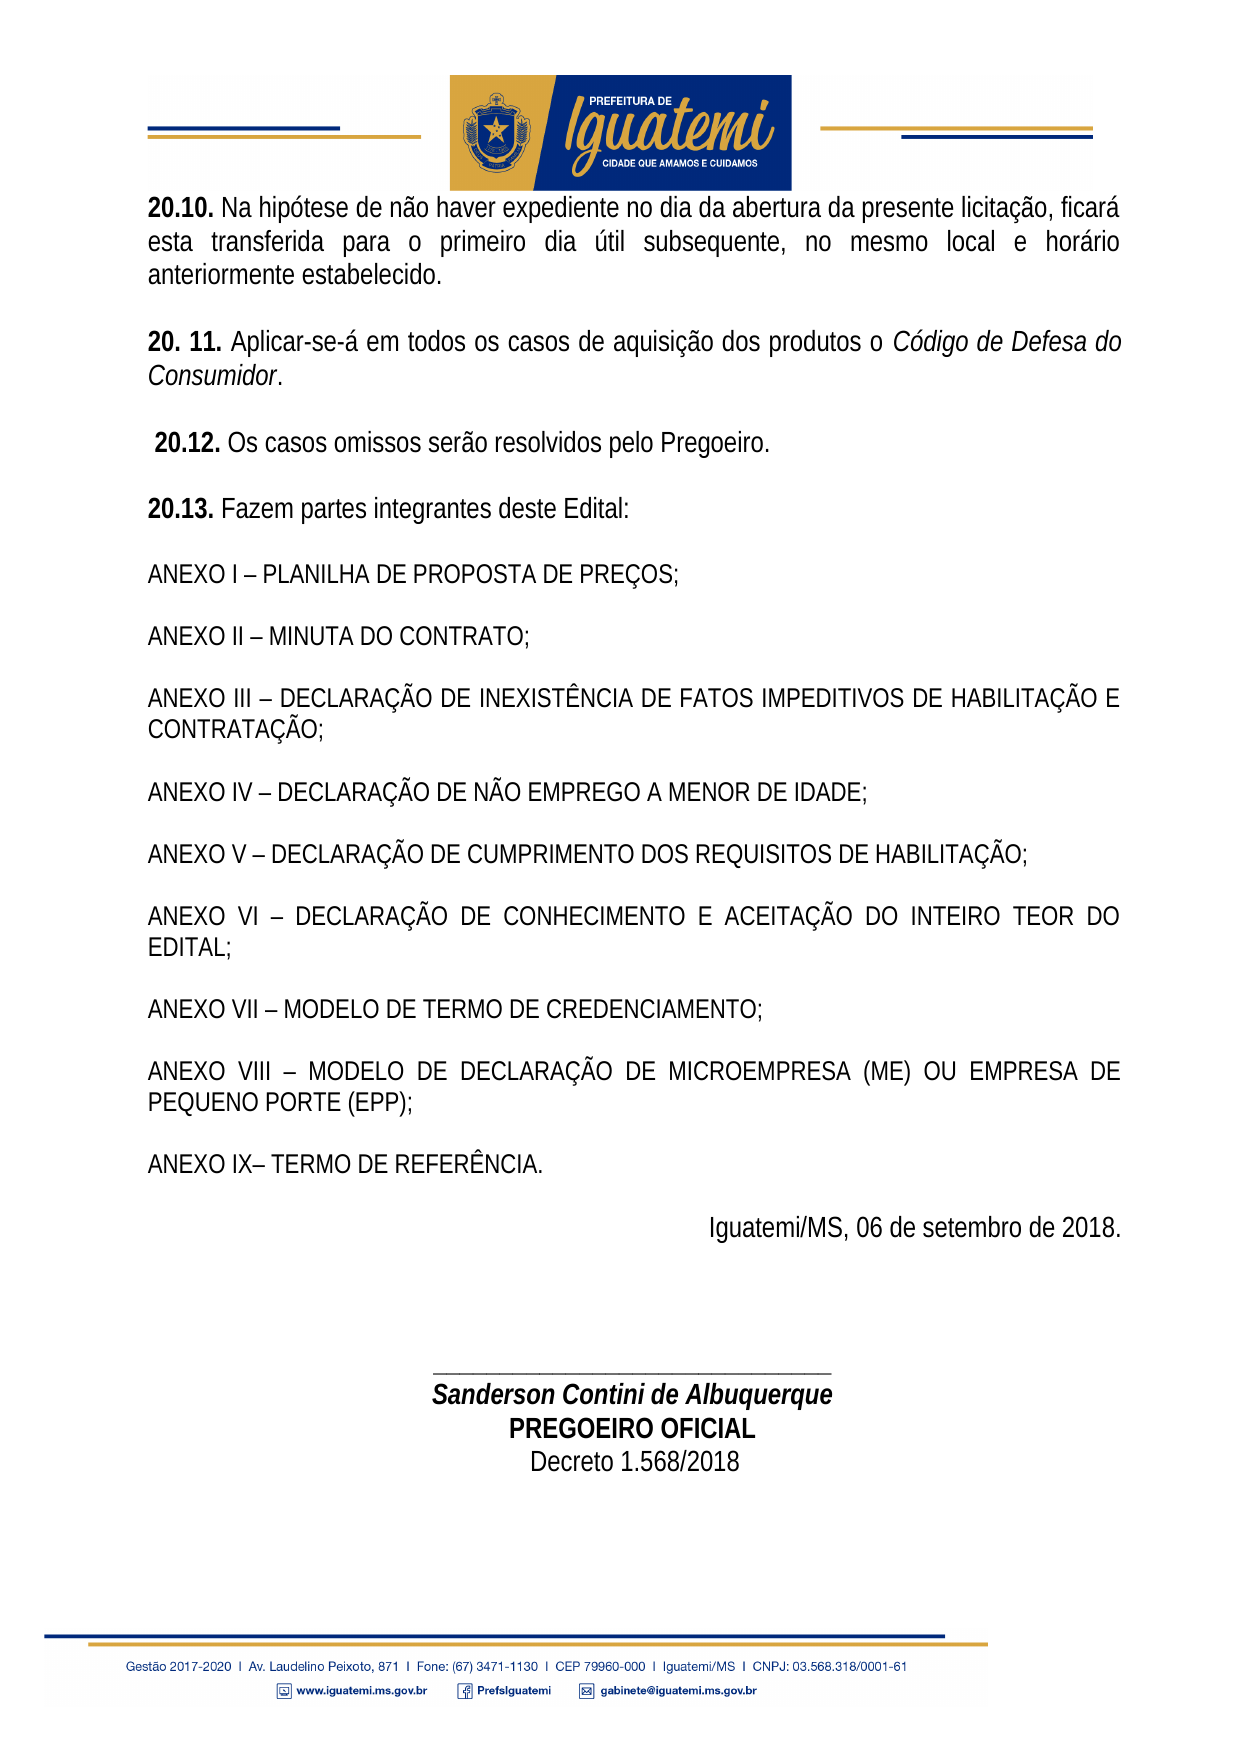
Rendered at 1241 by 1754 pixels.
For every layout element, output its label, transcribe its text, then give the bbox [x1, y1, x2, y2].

picture [147, 75, 1093, 191]
text Sanderson Contini de Albuquerque [148, 1377, 1117, 1411]
text Iguatemi/MS, 06 de setembro de 2018. [148, 1210, 1122, 1244]
text 20.13. Fazem partes integrantes deste Edital: [148, 492, 1122, 525]
picture [44, 1628, 988, 1707]
text ANEXO IV – DECLARAÇÃO DE NÃO EMPREGO A MENOR DE IDADE; [148, 776, 1122, 807]
text ANEXO VI – DECLARAÇÃO DE CONHECIMENTO E ACEITAÇÃO DO INTEIRO TEOR DO EDITAL; [148, 900, 1122, 962]
text 20.10. Na hipótese de não haver expediente no dia da abertura da presente licitação, ficará esta transferida para o primeiro dia útil subsequente, no mesmo local e horário anteriormente estabelecido. [148, 191, 1122, 291]
text ANEXO I – PLANILHA DE PROPOSTA DE PREÇOS; [148, 558, 1122, 589]
text ANEXO III – DECLARAÇÃO DE INEXISTÊNCIA DE FATOS IMPEDITIVOS DE HABILITAÇÃO E CONTRATAÇÃO; [148, 683, 1122, 745]
text ANEXO V – DECLARAÇÃO DE CUMPRIMENTO DOS REQUISITOS DE HABILITAÇÃO; [148, 838, 1122, 869]
text ANEXO II – MINUTA DO CONTRATO; [148, 621, 1122, 652]
text ______________________________ [148, 1344, 1117, 1377]
text 20. 11. Aplicar-se-á em todos os casos de aquisição dos produtos o Código de Defesa do Consumidor. [148, 324, 1122, 391]
text ANEXO VIII – MODELO DE DECLARAÇÃO DE MICROEMPRESA (ME) OU EMPRESA DE PEQUENO PORTE (EPP); [148, 1055, 1122, 1117]
text ANEXO VII – MODELO DE TERMO DE CREDENCIAMENTO; [148, 993, 1122, 1024]
text ANEXO IX– TERMO DE REFERÊNCIA. [148, 1148, 1122, 1179]
subtitle PREGOEIRO OFICIAL [148, 1411, 1117, 1444]
text 20.12. Os casos omissos serão resolvidos pelo Pregoeiro. [148, 425, 1122, 458]
text Decreto 1.568/2018 [148, 1444, 1122, 1478]
